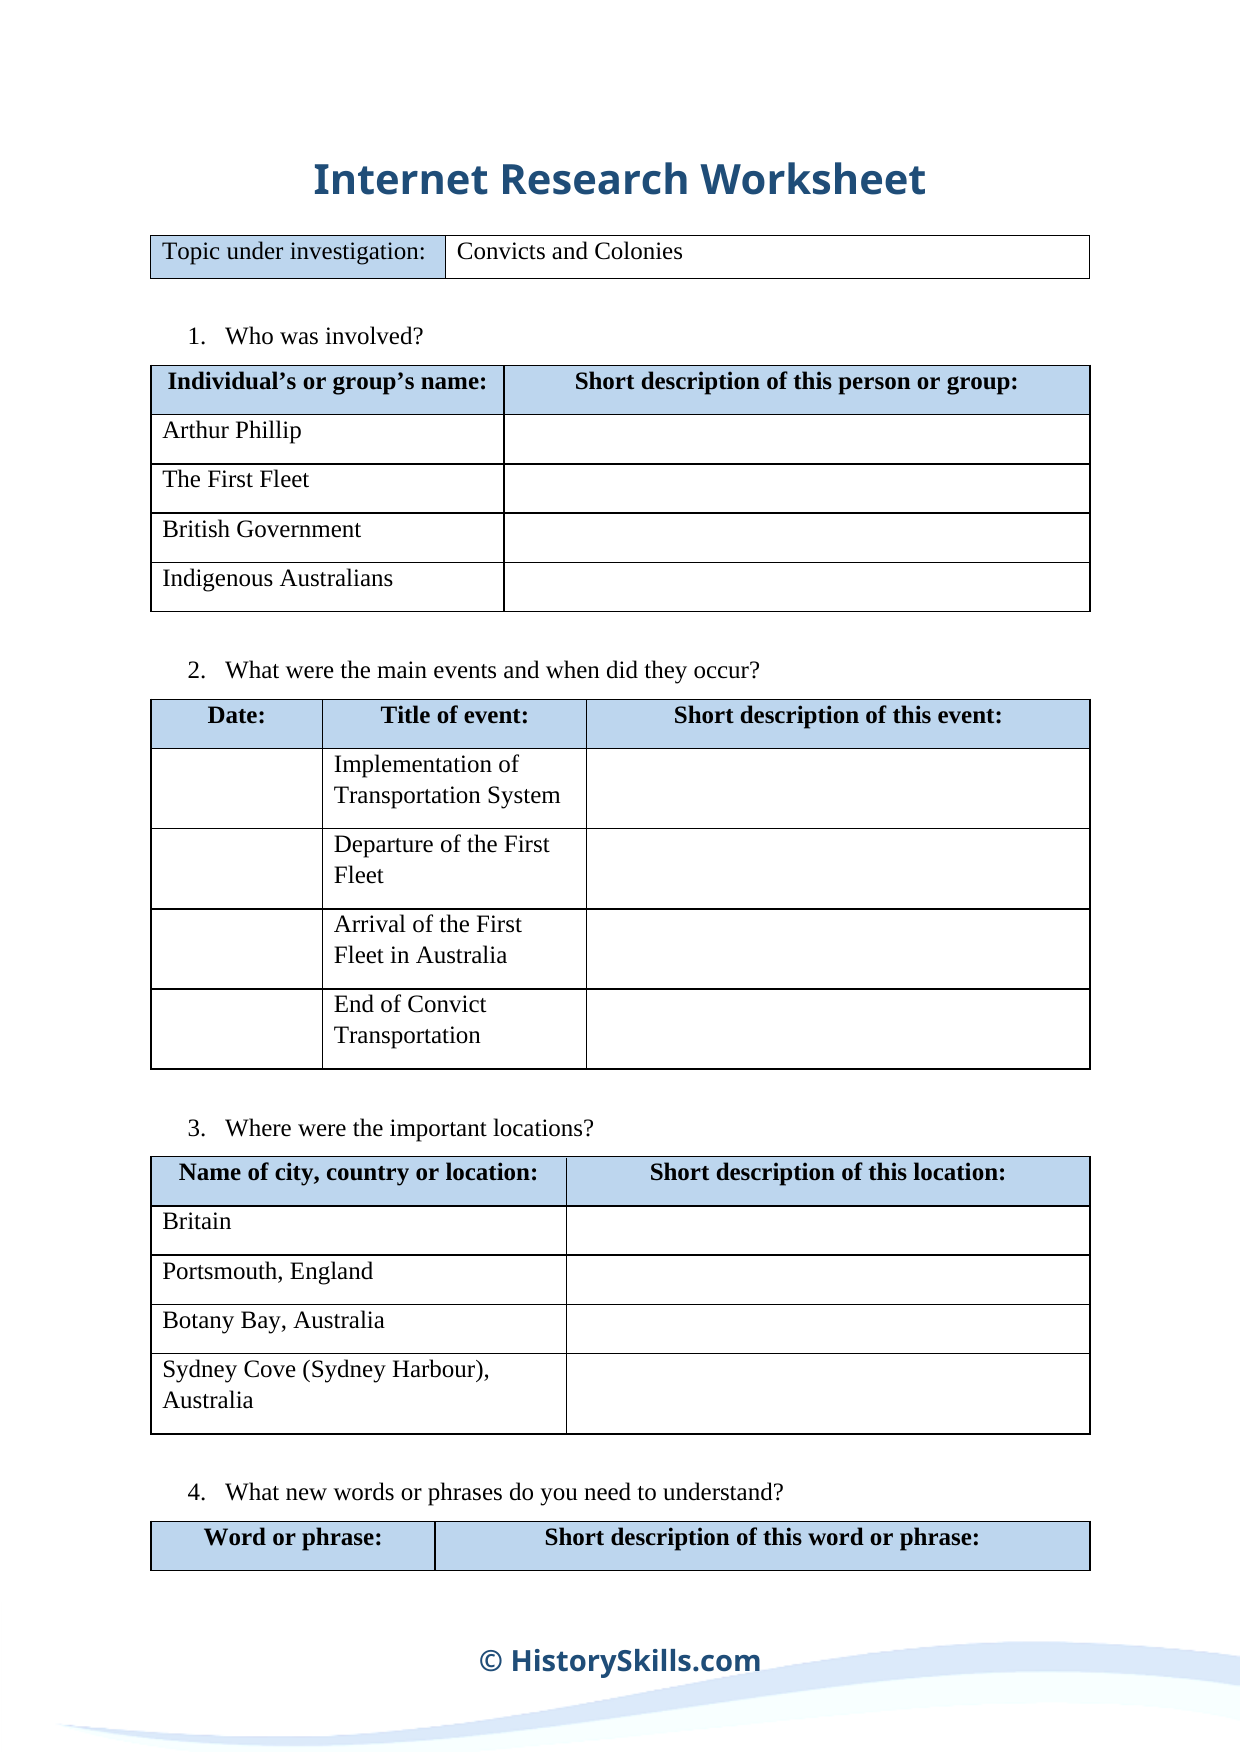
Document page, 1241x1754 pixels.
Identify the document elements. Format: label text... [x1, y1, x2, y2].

table_header Convicts and Colonies [446, 236, 1089, 278]
table_cell [505, 563, 1089, 611]
table_cell Arrival of the First Fleet in Australia [323, 910, 586, 988]
table_cell End of Convict Transportation [323, 990, 586, 1068]
table_cell Botany Bay, Australia [152, 1305, 566, 1353]
list Who was involved? [187, 321, 1090, 350]
table_header Short description of this event: [587, 700, 1089, 748]
table_cell [152, 829, 322, 908]
table_cell Sydney Cove (Sydney Harbour), Australia [152, 1354, 566, 1433]
table_header Date: [152, 700, 322, 748]
table_cell [567, 1207, 1089, 1254]
table_cell Indigenous Australians [152, 563, 503, 611]
table_cell The First Fleet [152, 465, 503, 512]
table_header Topic under investigation: [151, 236, 445, 278]
table_header Word or phrase: [152, 1522, 434, 1570]
table_cell [587, 829, 1089, 908]
table_cell [567, 1354, 1089, 1433]
table_cell British Government [152, 514, 503, 561]
list Where were the important locations? [187, 1113, 1090, 1141]
table_cell Departure of the First Fleet [323, 829, 586, 908]
table_cell [152, 749, 322, 828]
list What new words or phrases do you need to understand? [187, 1477, 1090, 1506]
text Internet Research Worksheet [150, 150, 1090, 207]
table_cell [505, 514, 1089, 561]
table_cell [567, 1256, 1089, 1303]
table_cell [152, 990, 322, 1068]
table_cell [152, 910, 322, 988]
table_cell Britain [152, 1207, 566, 1254]
list What were the main events and when did they occur? [187, 655, 1090, 684]
table_header Short description of this word or phrase: [436, 1522, 1089, 1570]
table_header Title of event: [323, 700, 586, 748]
table_cell [505, 415, 1089, 463]
table_header Name of city, country or location: [152, 1157, 566, 1205]
table_header Individual’s or group’s name: [152, 366, 503, 414]
table_cell Portsmouth, England [152, 1256, 566, 1303]
table_cell [567, 1305, 1089, 1353]
table_header Short description of this location: [567, 1157, 1089, 1205]
table_cell [505, 465, 1089, 512]
table_cell [587, 910, 1089, 988]
table_header Short description of this person or group: [505, 366, 1089, 414]
table_cell Arthur Phillip [152, 415, 503, 463]
table_cell [587, 749, 1089, 828]
table_cell [587, 990, 1089, 1068]
table_cell Implementation of Transportation System [323, 749, 586, 828]
